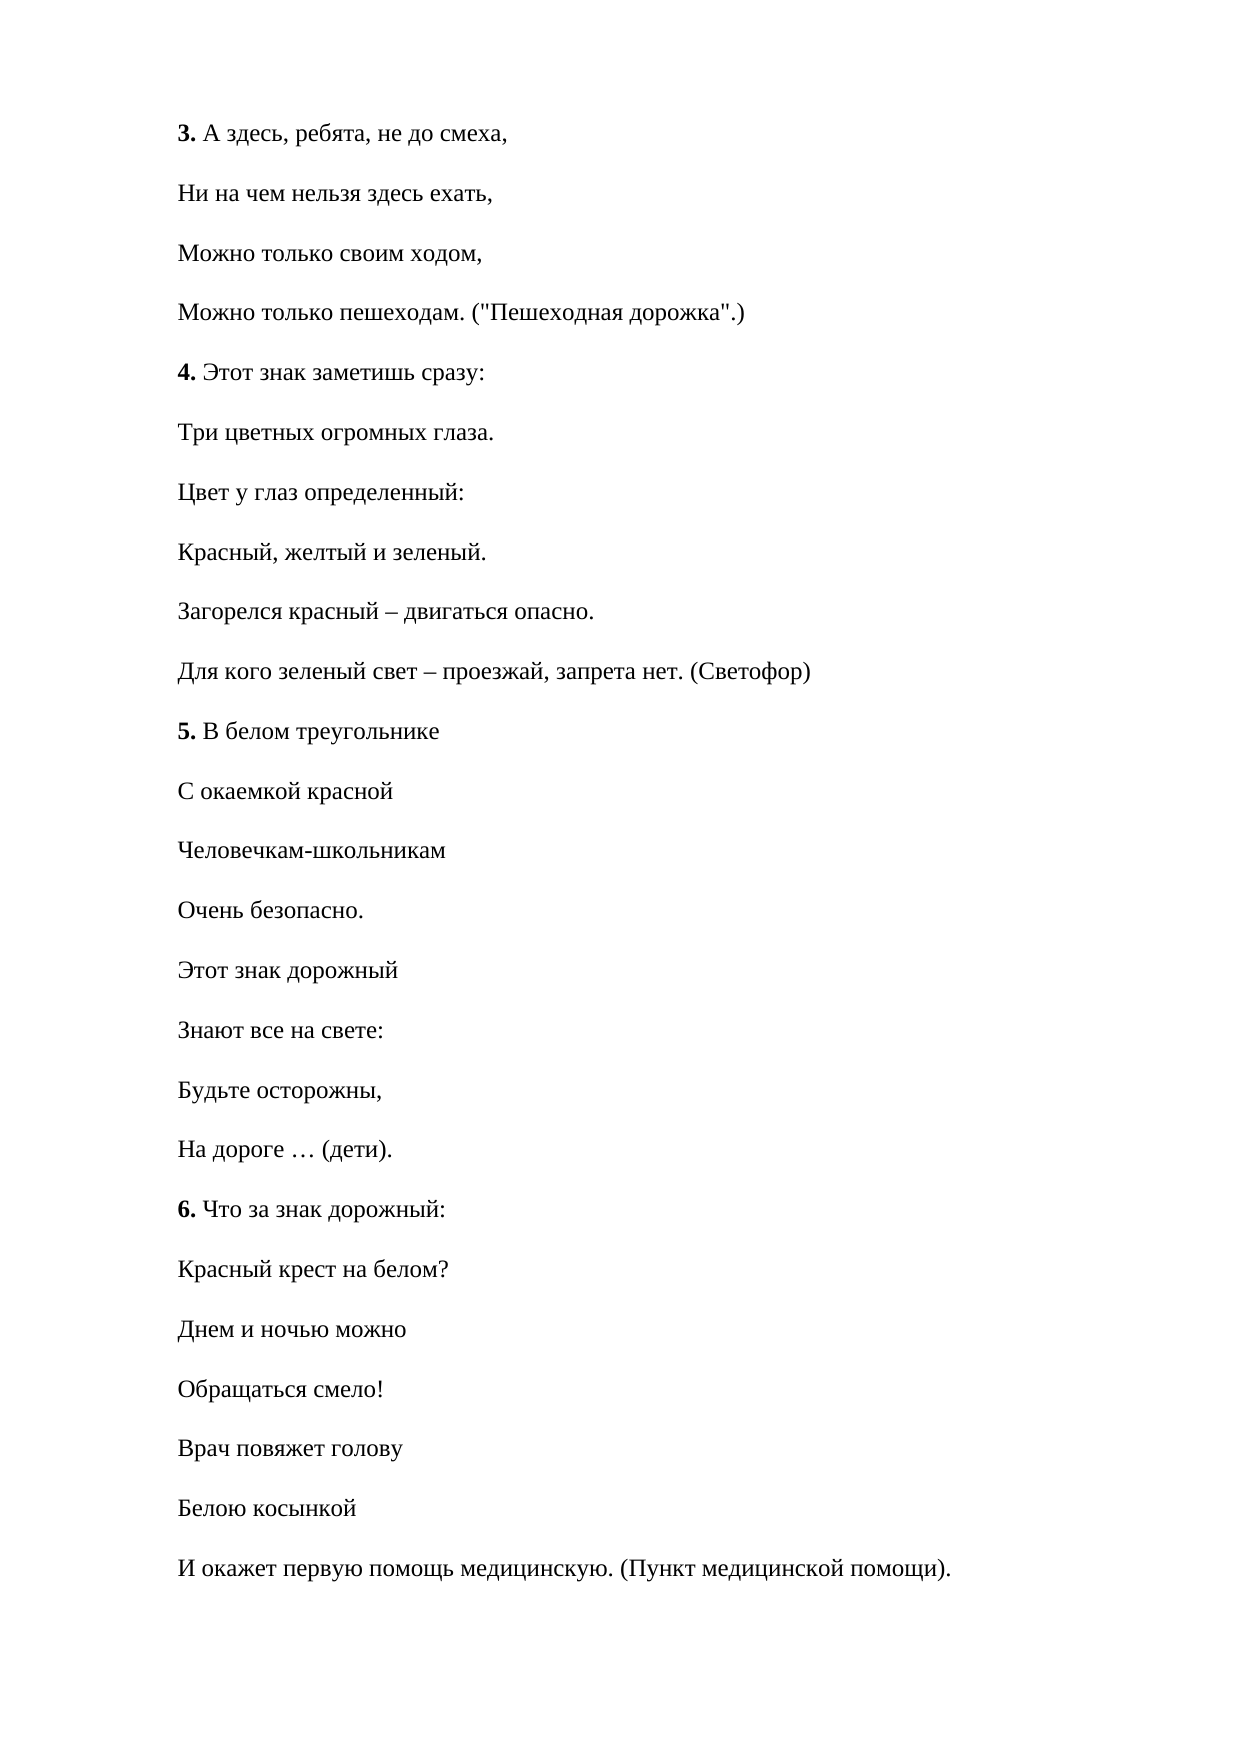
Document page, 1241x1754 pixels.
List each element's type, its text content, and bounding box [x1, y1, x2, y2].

text 5. В белом треугольнике [177, 716, 1152, 745]
text Человечкам-школьникам [177, 836, 1152, 864]
text Можно только пешеходам. ("Пешеходная дорожка".) [177, 297, 1152, 326]
text Этот знак дорожный [177, 955, 1152, 984]
text Цвет у глаз определенный: [177, 477, 1152, 506]
text 3. А здесь, ребята, не до смеха, [177, 118, 1152, 147]
text Днем и ночью можно [177, 1314, 1152, 1343]
text Обращаться смело! [177, 1374, 1152, 1402]
text Ни на чем нельзя здесь ехать, [177, 178, 1152, 207]
text Для кого зеленый свет – проезжай, запрета нет. (Светофор) [177, 656, 1152, 685]
text Красный, желтый и зеленый. [177, 537, 1152, 565]
text Можно только своим ходом, [177, 238, 1152, 266]
text 6. Что за знак дорожный: [177, 1194, 1152, 1223]
text На дороге … (дети). [177, 1134, 1152, 1163]
text Три цветных огромных глаза. [177, 417, 1152, 446]
text И окажет первую помощь медицинскую. (Пункт медицинской помощи). [177, 1553, 1152, 1582]
text Загорелся красный – двигаться опасно. [177, 596, 1152, 625]
text Красный крест на белом? [177, 1254, 1152, 1283]
text Знают все на свете: [177, 1015, 1152, 1044]
text 4. Этот знак заметишь сразу: [177, 357, 1152, 386]
text Очень безопасно. [177, 895, 1152, 924]
text С окаемкой красной [177, 776, 1152, 804]
text Будьте осторожны, [177, 1075, 1152, 1103]
text Белою косынкой [177, 1493, 1152, 1522]
text Врач повяжет голову [177, 1433, 1152, 1462]
